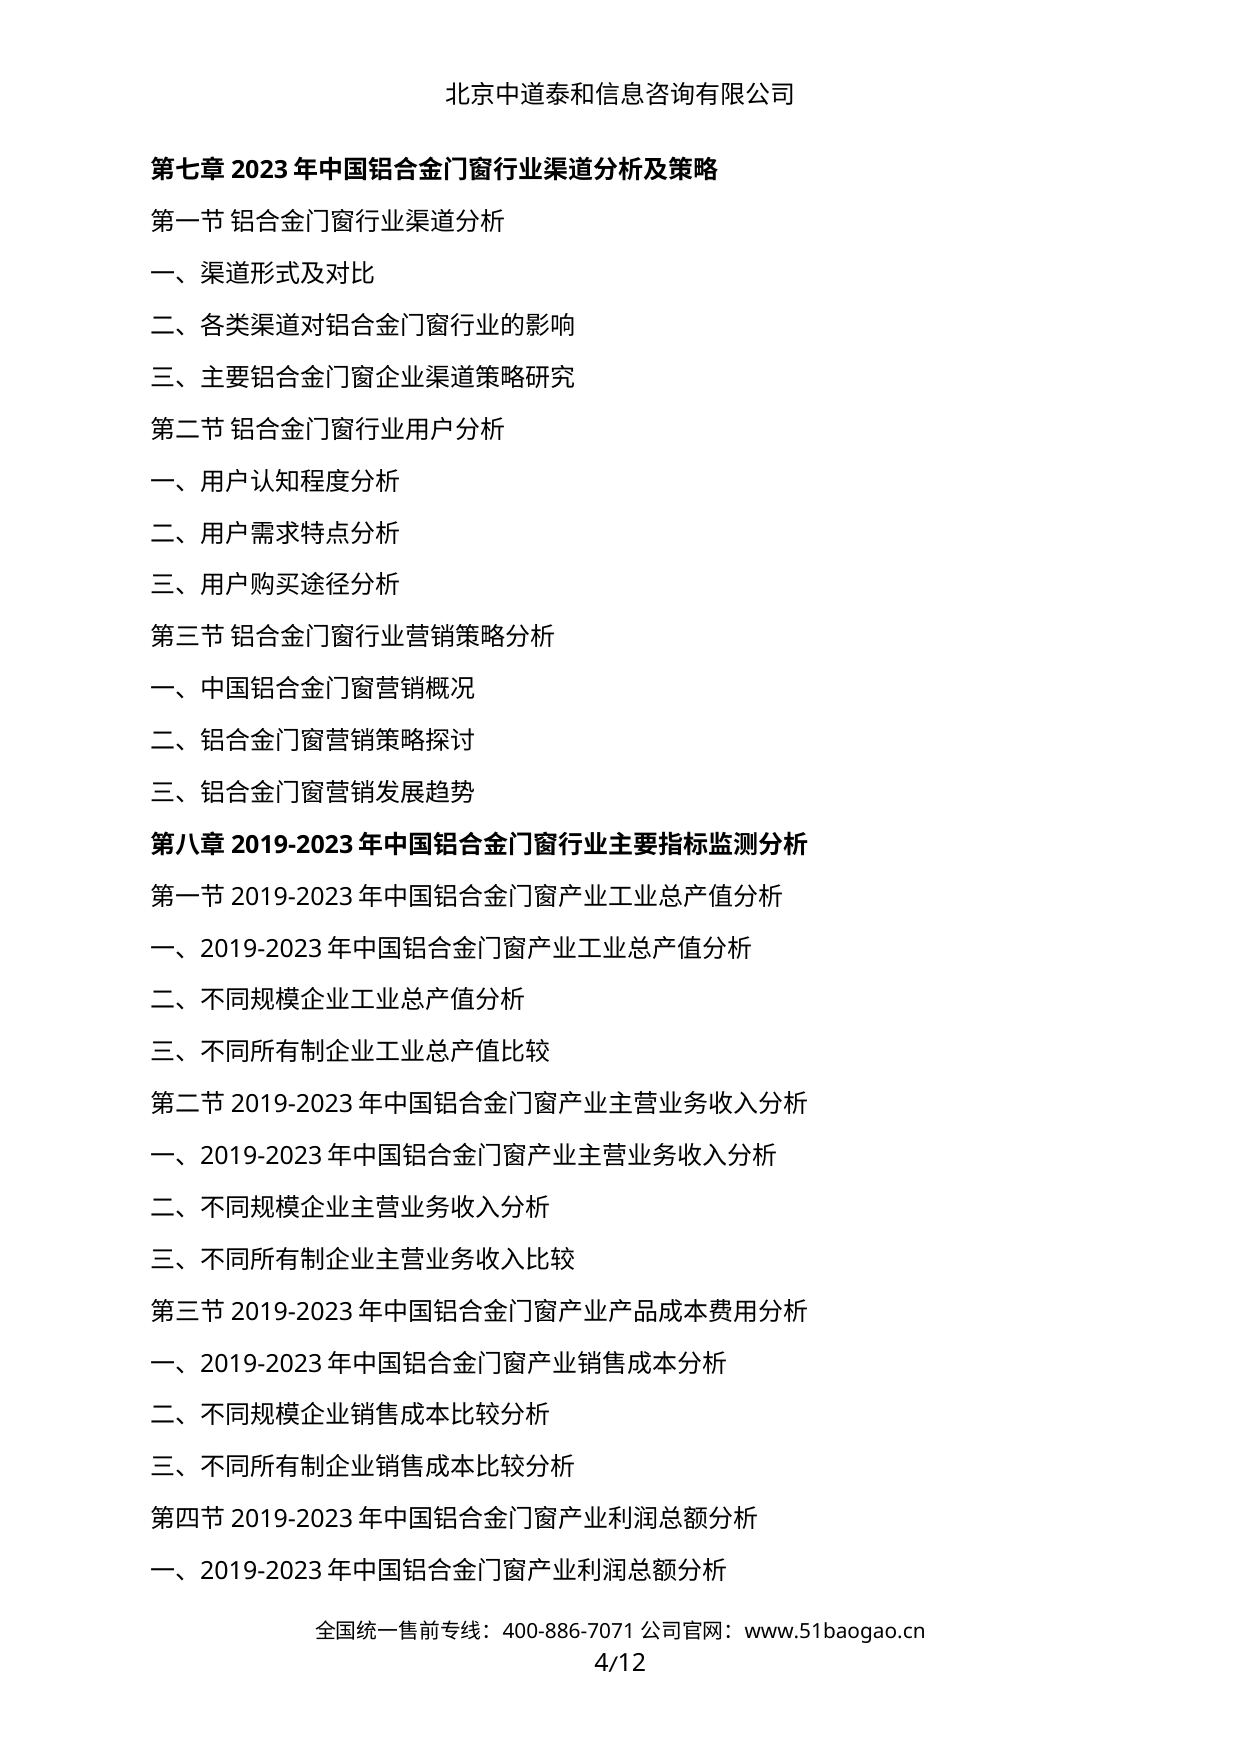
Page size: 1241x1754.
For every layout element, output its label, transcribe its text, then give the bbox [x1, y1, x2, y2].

text 二、各类渠道对铝合金门窗行业的影响 [150, 306, 1090, 342]
text 一、2019-2023年中国铝合金门窗产业主营业务收入分析 [150, 1136, 1090, 1172]
text 三、铝合金门窗营销发展趋势 [150, 772, 1090, 809]
text 三、用户购买途径分析 [150, 565, 1090, 601]
text 第四节 2019-2023年中国铝合金门窗产业利润总额分析 [150, 1499, 1090, 1535]
text 第七章 2023年中国铝合金门窗行业渠道分析及策略 [150, 150, 1090, 186]
text 三、不同所有制企业工业总产值比较 [150, 1032, 1090, 1068]
text 第一节 2019-2023年中国铝合金门窗产业工业总产值分析 [150, 876, 1090, 912]
text 三、不同所有制企业销售成本比较分析 [150, 1447, 1090, 1483]
text 一、2019-2023年中国铝合金门窗产业销售成本分析 [150, 1343, 1090, 1379]
text 第八章 2019-2023年中国铝合金门窗行业主要指标监测分析 [150, 824, 1090, 861]
text 一、用户认知程度分析 [150, 461, 1090, 497]
text 二、铝合金门窗营销策略探讨 [150, 721, 1090, 757]
text 二、用户需求特点分析 [150, 513, 1090, 549]
text 三、不同所有制企业主营业务收入比较 [150, 1239, 1090, 1276]
text 第三节 2019-2023年中国铝合金门窗产业产品成本费用分析 [150, 1291, 1090, 1327]
text 三、主要铝合金门窗企业渠道策略研究 [150, 357, 1090, 394]
text 一、渠道形式及对比 [150, 254, 1090, 290]
text 二、不同规模企业主营业务收入分析 [150, 1187, 1090, 1224]
text 一、2019-2023年中国铝合金门窗产业工业总产值分析 [150, 928, 1090, 964]
text 一、中国铝合金门窗营销概况 [150, 669, 1090, 705]
text 二、不同规模企业工业总产值分析 [150, 980, 1090, 1016]
text 第三节 铝合金门窗行业营销策略分析 [150, 617, 1090, 653]
text 一、2019-2023年中国铝合金门窗产业利润总额分析 [150, 1551, 1090, 1587]
text 第二节 铝合金门窗行业用户分析 [150, 409, 1090, 446]
text 第二节 2019-2023年中国铝合金门窗产业主营业务收入分析 [150, 1084, 1090, 1120]
text 二、不同规模企业销售成本比较分析 [150, 1395, 1090, 1431]
text 第一节 铝合金门窗行业渠道分析 [150, 202, 1090, 238]
